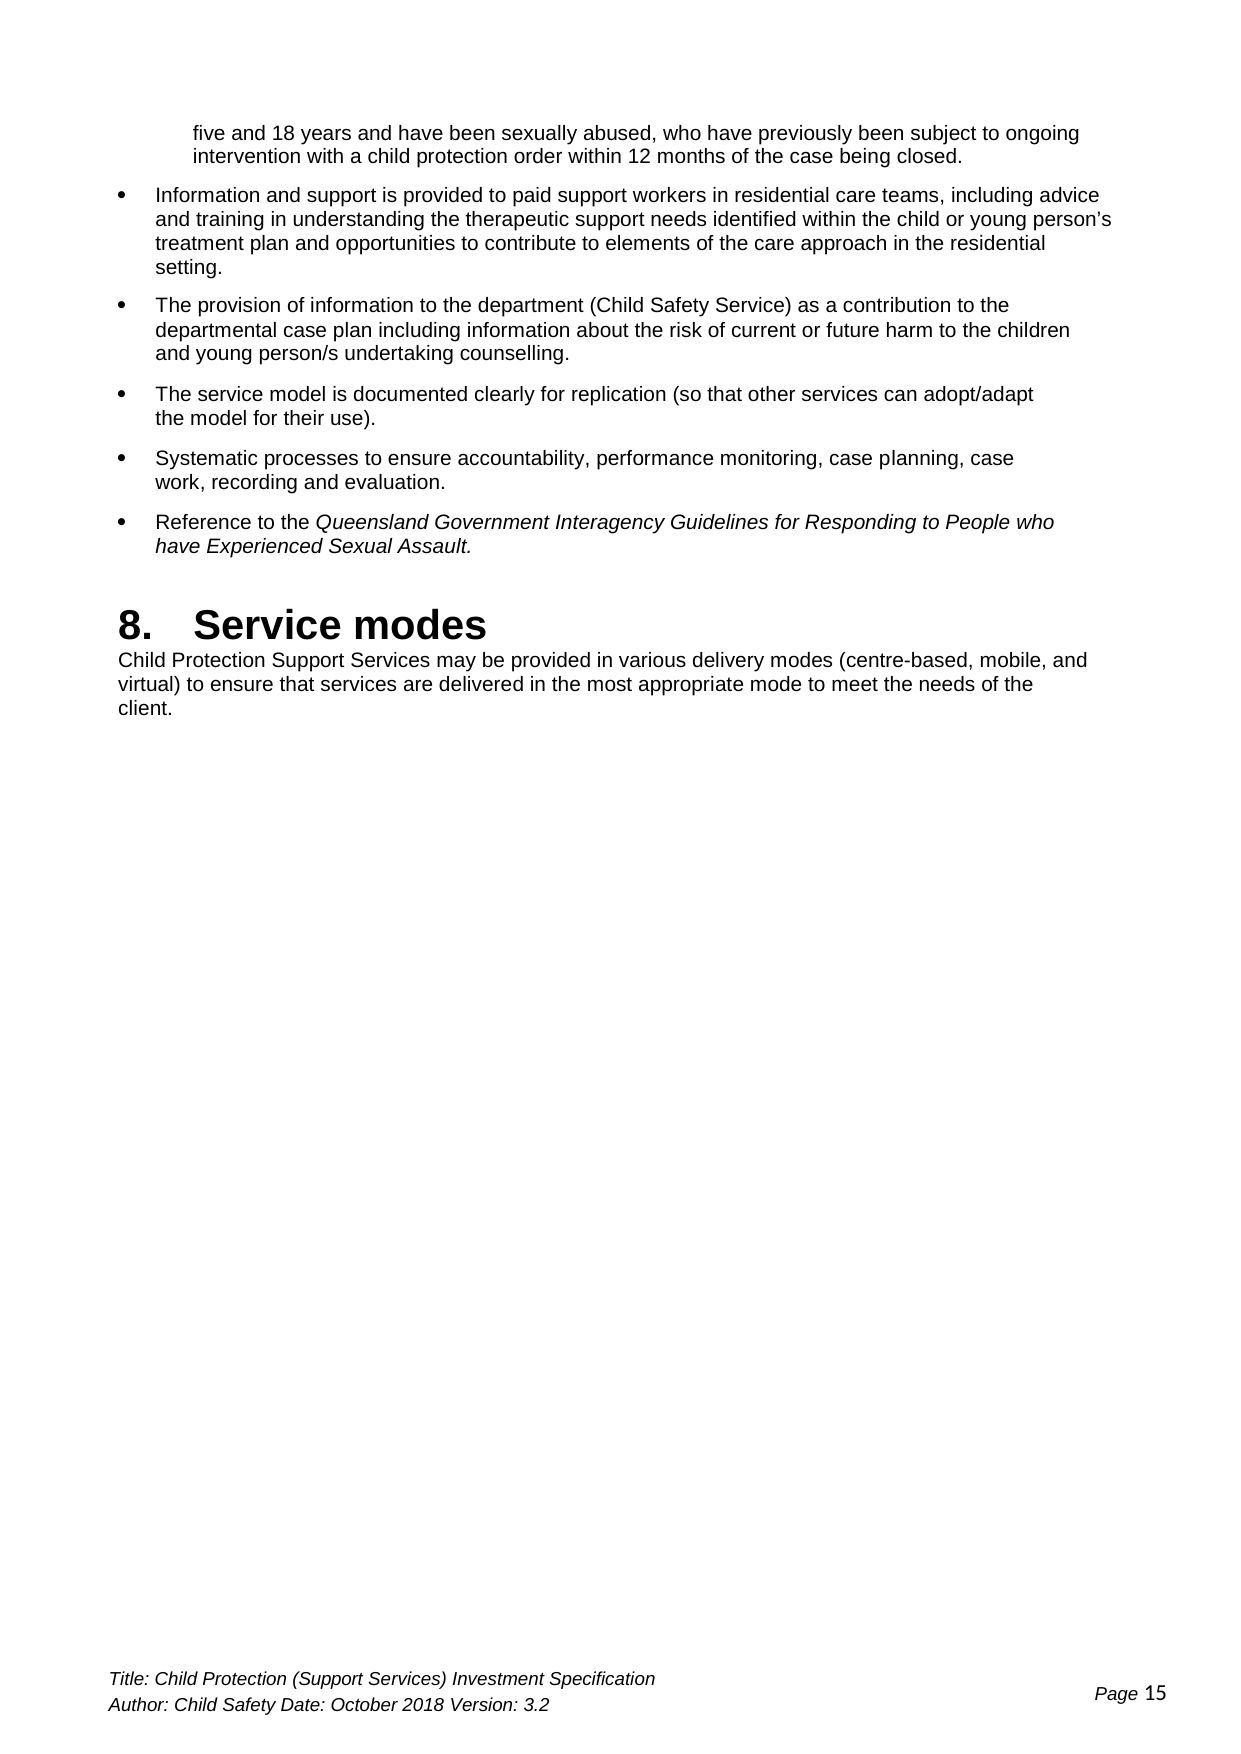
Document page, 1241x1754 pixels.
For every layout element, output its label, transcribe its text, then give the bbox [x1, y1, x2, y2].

list Information and support is provided to paid support workers in residential care teams, including advice and training in understanding the therapeutic support needs identified within the child or young person’s treatment plan and opportunities to contribute to elements of the care approach in the residential setting. [118, 184, 1115, 279]
list Reference to the Queensland Government Interagency Guidelines for Responding to People who have Experienced Sexual Assault. [118, 510, 1102, 558]
subtitle Service modes [118, 600, 1126, 648]
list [155, 121, 1104, 169]
list Systematic processes to ensure accountability, performance monitoring, case planning, case work, recording and evaluation. [118, 446, 1066, 494]
text Child Protection Support Services may be provided in various delivery modes (centre-based, mobile, and virtual) to ensure that services are delivered in the most appropriate mode to meet the needs of the client. [118, 648, 1089, 720]
list The provision of information to the department (Child Safety Service) as a contribution to the departmental case plan including information about the risk of current or future harm to the children and young person/s undertaking counselling. [118, 294, 1107, 365]
list The service model is documented clearly for replication (so that other services can adopt/adapt the model for their use). [118, 382, 1064, 430]
